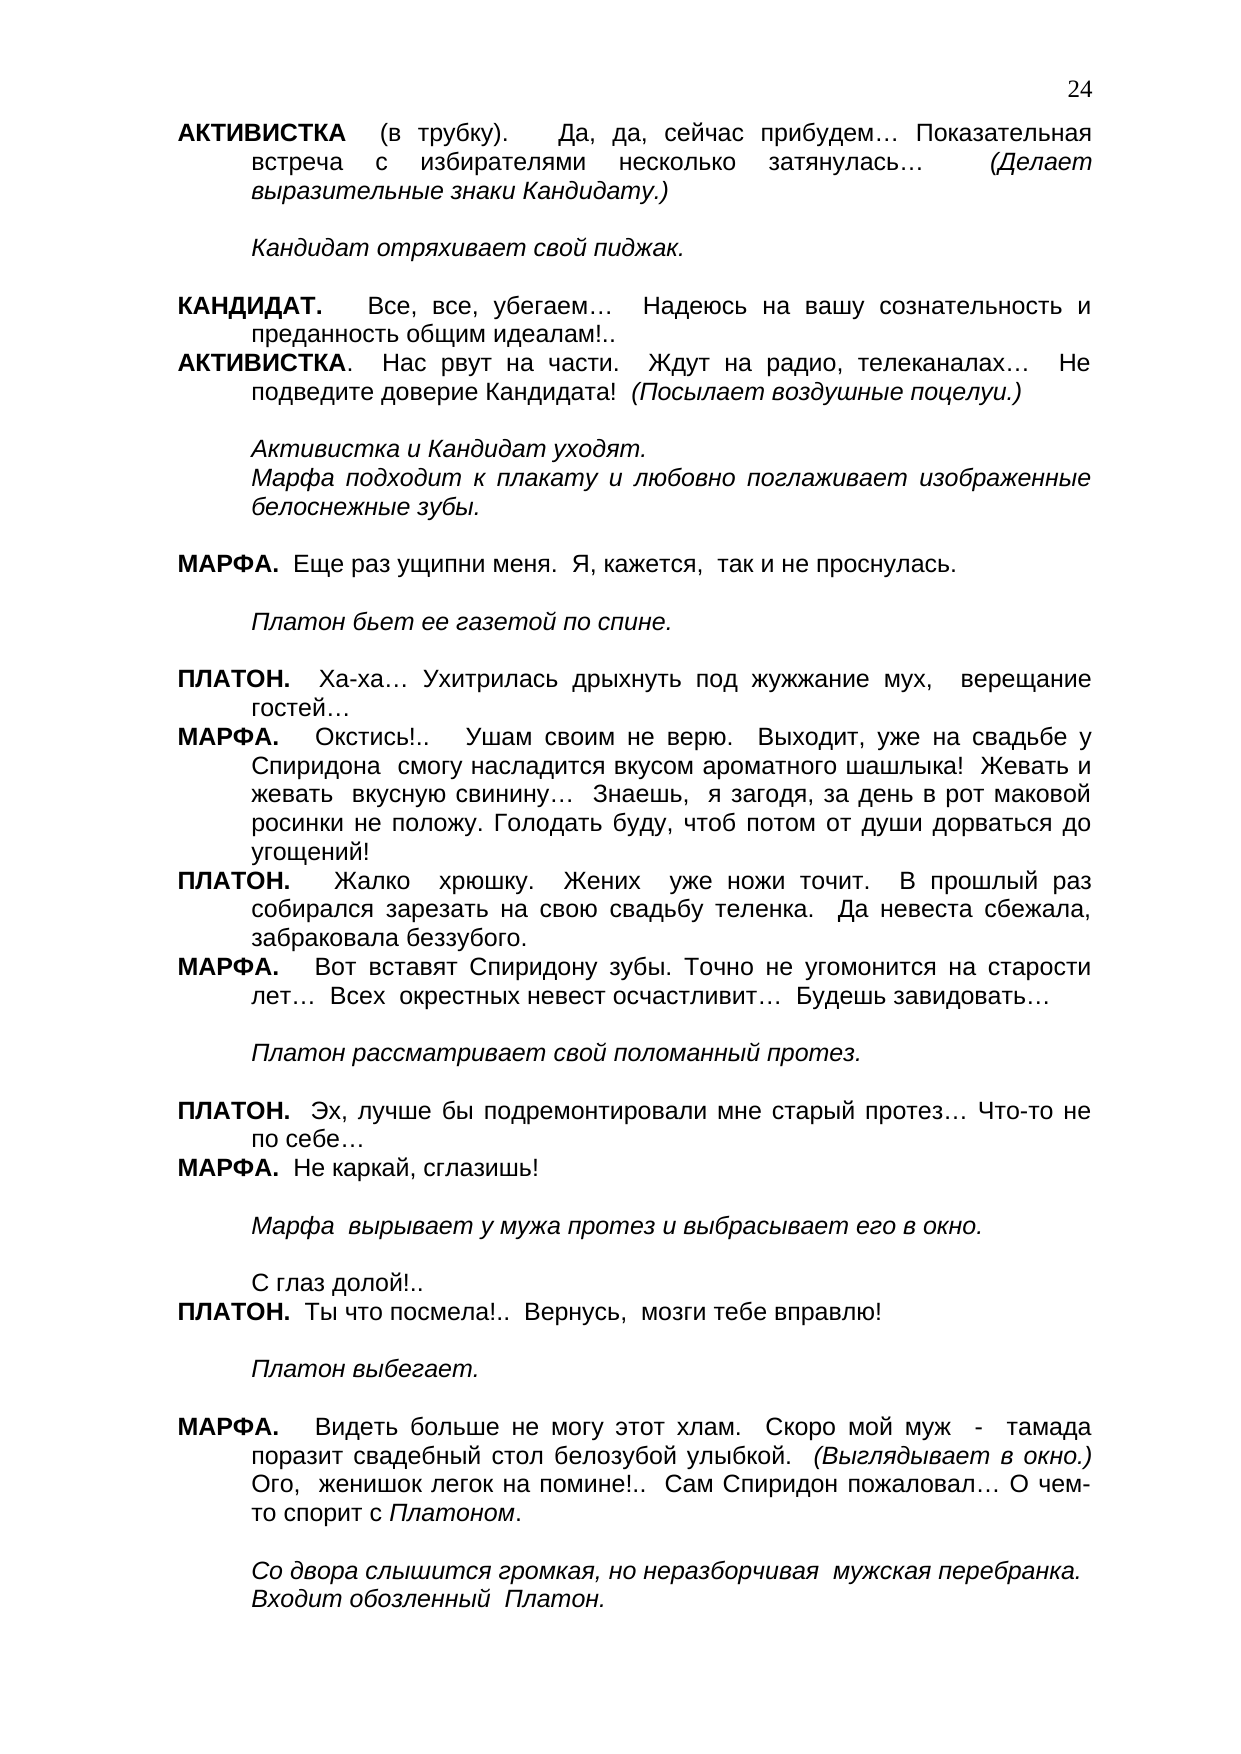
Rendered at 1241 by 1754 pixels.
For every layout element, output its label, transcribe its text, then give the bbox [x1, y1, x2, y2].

text Платон выбегает. [177, 1354, 1092, 1383]
text МАРФА. Не каркай, сглазишь! [177, 1153, 1092, 1182]
text Со двора слышится громкая, но неразборчивая мужская перебранка. [177, 1556, 1092, 1584]
text Входит обозленный Платон. [177, 1584, 1092, 1613]
text АКТИВИСТКА (в трубку). Да, да, сейчас прибудем… Показательная встреча с избирателями несколько затянулась… (Делает выразительные знаки Кандидату.) [177, 118, 1092, 204]
text ПЛАТОН. Ха-ха… Ухитрилась дрыхнуть под жужжание мух, верещание гостей… [177, 664, 1092, 722]
text МАРФА. Окстись!.. Ушам своим не верю. Выходит, уже на свадьбе у Спиридона смогу насладится вкусом ароматного шашлыка! Жевать и жевать вкусную свинину… Знаешь, я загодя, за день в рот маковой росинки не положу. Голодать буду, чтоб потом от души дорваться до угощений! [177, 722, 1092, 866]
text Платон бьет ее газетой по спине. [177, 607, 1092, 636]
text МАРФА. Видеть больше не могу этот хлам. Скоро мой муж - тамада поразит свадебный стол белозубой улыбкой. (Выглядывает в окно.) Ого, женишок легок на помине!.. Сам Спиридон пожаловал… О чем-то спорит с Платоном. [177, 1412, 1092, 1527]
text Активистка и Кандидат уходят. [177, 434, 1092, 463]
text АКТИВИСТКА. Нас рвут на части. Ждут на радио, телеканалах… Не подведите доверие Кандидата! (Посылает воздушные поцелуи.) [177, 348, 1092, 406]
text ПЛАТОН. Жалко хрюшку. Жених уже ножи точит. В прошлый раз собирался зарезать на свою свадьбу теленка. Да невеста сбежала, забраковала беззубого. [177, 866, 1092, 952]
text МАРФА. Вот вставят Спиридону зубы. Точно не угомонится на старости лет… Всех окрестных невест осчастливит… Будешь завидовать… [177, 952, 1092, 1009]
text КАНДИДАТ. Все, все, убегаем… Надеюсь на вашу сознательность и преданность общим идеалам!.. [177, 291, 1092, 348]
text Платон рассматривает свой поломанный протез. [177, 1038, 1092, 1067]
text МАРФА. Еще раз ущипни меня. Я, кажется, так и не проснулась. [177, 549, 1092, 578]
text ПЛАТОН. Ты что посмела!.. Вернусь, мозги тебе вправлю! [177, 1297, 1092, 1326]
text Марфа вырывает у мужа протез и выбрасывает его в окно. [177, 1211, 1092, 1239]
text Кандидат отряхивает свой пиджак. [177, 233, 1092, 262]
text С глаз долой!.. [177, 1268, 1092, 1297]
text ПЛАТОН. Эх, лучше бы подремонтировали мне старый протез… Что-то не по себе… [177, 1096, 1092, 1153]
text Марфа подходит к плакату и любовно поглаживает изображенные белоснежные зубы. [177, 463, 1092, 521]
